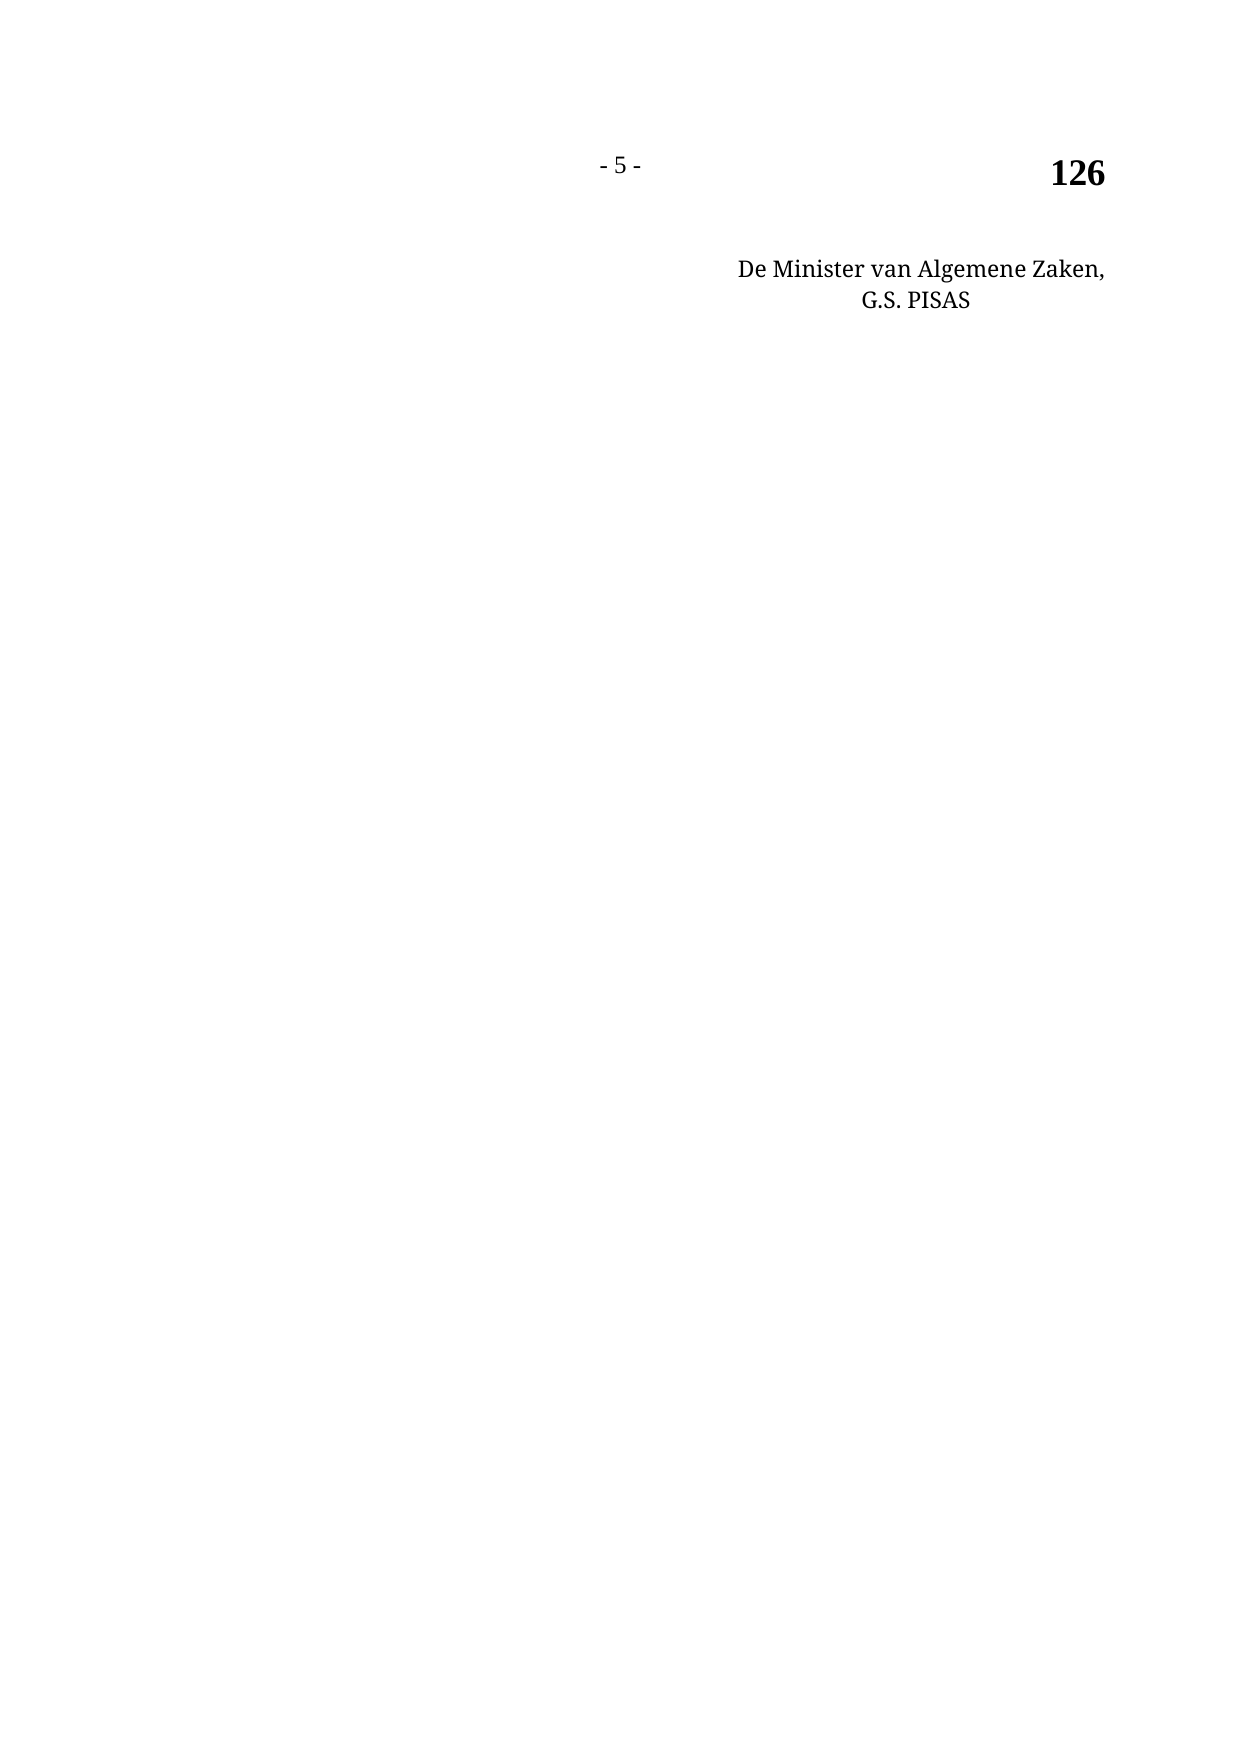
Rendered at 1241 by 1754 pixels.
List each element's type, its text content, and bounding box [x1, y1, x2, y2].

text G.S. PISAS [742, 284, 1021, 316]
text De Minister van Algemene Zaken, [135, 253, 1105, 284]
